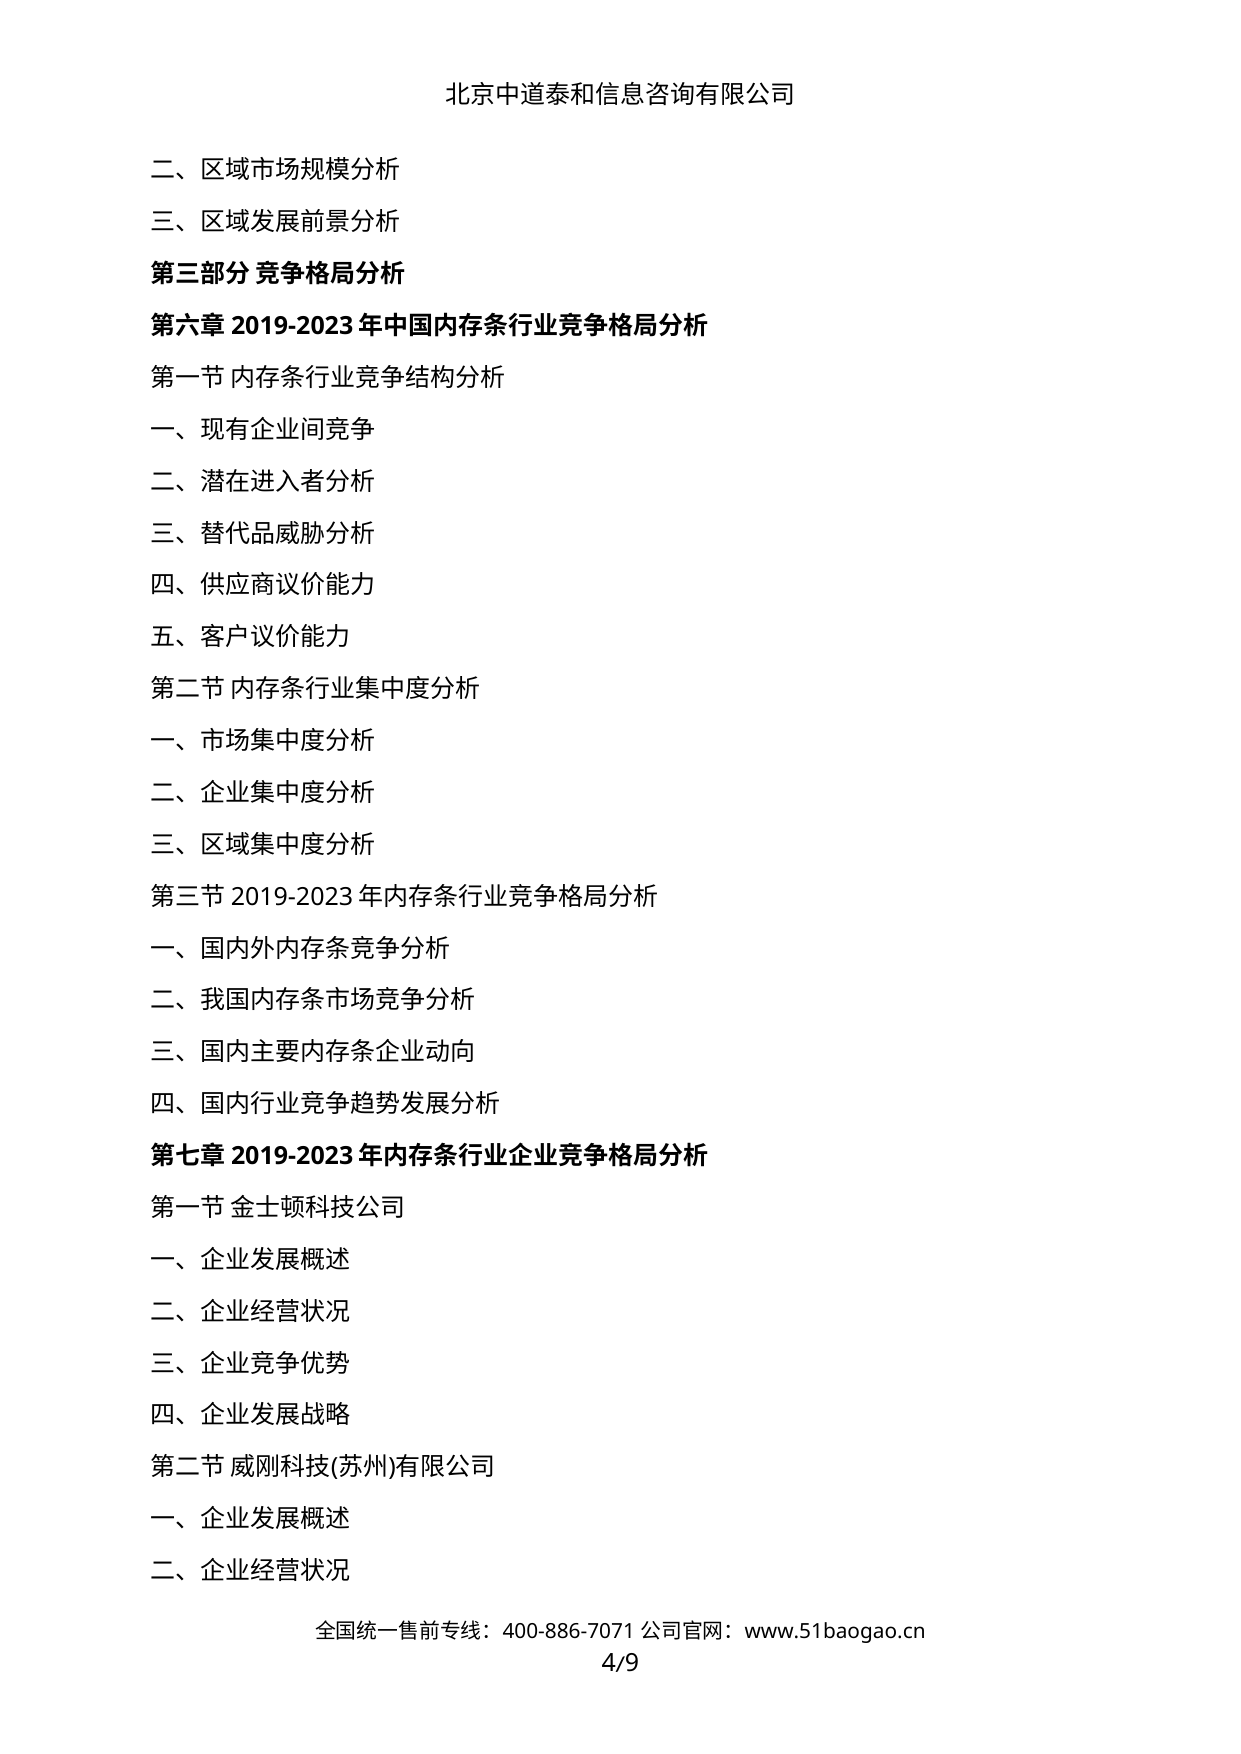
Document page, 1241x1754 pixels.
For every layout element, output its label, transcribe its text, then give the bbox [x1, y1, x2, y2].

text 第二节 威刚科技(苏州)有限公司 [150, 1447, 1090, 1483]
text 第二节 内存条行业集中度分析 [150, 669, 1090, 705]
text 四、国内行业竞争趋势发展分析 [150, 1084, 1090, 1120]
text 二、我国内存条市场竞争分析 [150, 980, 1090, 1016]
text 二、潜在进入者分析 [150, 461, 1090, 497]
text 第一节 金士顿科技公司 [150, 1187, 1090, 1224]
text 一、企业发展概述 [150, 1499, 1090, 1535]
text 第一节 内存条行业竞争结构分析 [150, 357, 1090, 394]
text 一、国内外内存条竞争分析 [150, 928, 1090, 964]
text 二、企业经营状况 [150, 1551, 1090, 1587]
text 二、企业经营状况 [150, 1291, 1090, 1327]
text 第三节 2019-2023年内存条行业竞争格局分析 [150, 876, 1090, 912]
text 第七章 2019-2023年内存条行业企业竞争格局分析 [150, 1136, 1090, 1172]
text 一、市场集中度分析 [150, 721, 1090, 757]
text 第六章 2019-2023年中国内存条行业竞争格局分析 [150, 306, 1090, 342]
text 一、现有企业间竞争 [150, 409, 1090, 446]
text 二、企业集中度分析 [150, 772, 1090, 809]
text 一、企业发展概述 [150, 1239, 1090, 1276]
text 三、区域集中度分析 [150, 824, 1090, 861]
text 第三部分 竞争格局分析 [150, 254, 1090, 290]
text 三、替代品威胁分析 [150, 513, 1090, 549]
text 三、区域发展前景分析 [150, 202, 1090, 238]
text 五、客户议价能力 [150, 617, 1090, 653]
text 三、国内主要内存条企业动向 [150, 1032, 1090, 1068]
text 四、供应商议价能力 [150, 565, 1090, 601]
text 二、区域市场规模分析 [150, 150, 1090, 186]
text 三、企业竞争优势 [150, 1343, 1090, 1379]
text 四、企业发展战略 [150, 1395, 1090, 1431]
